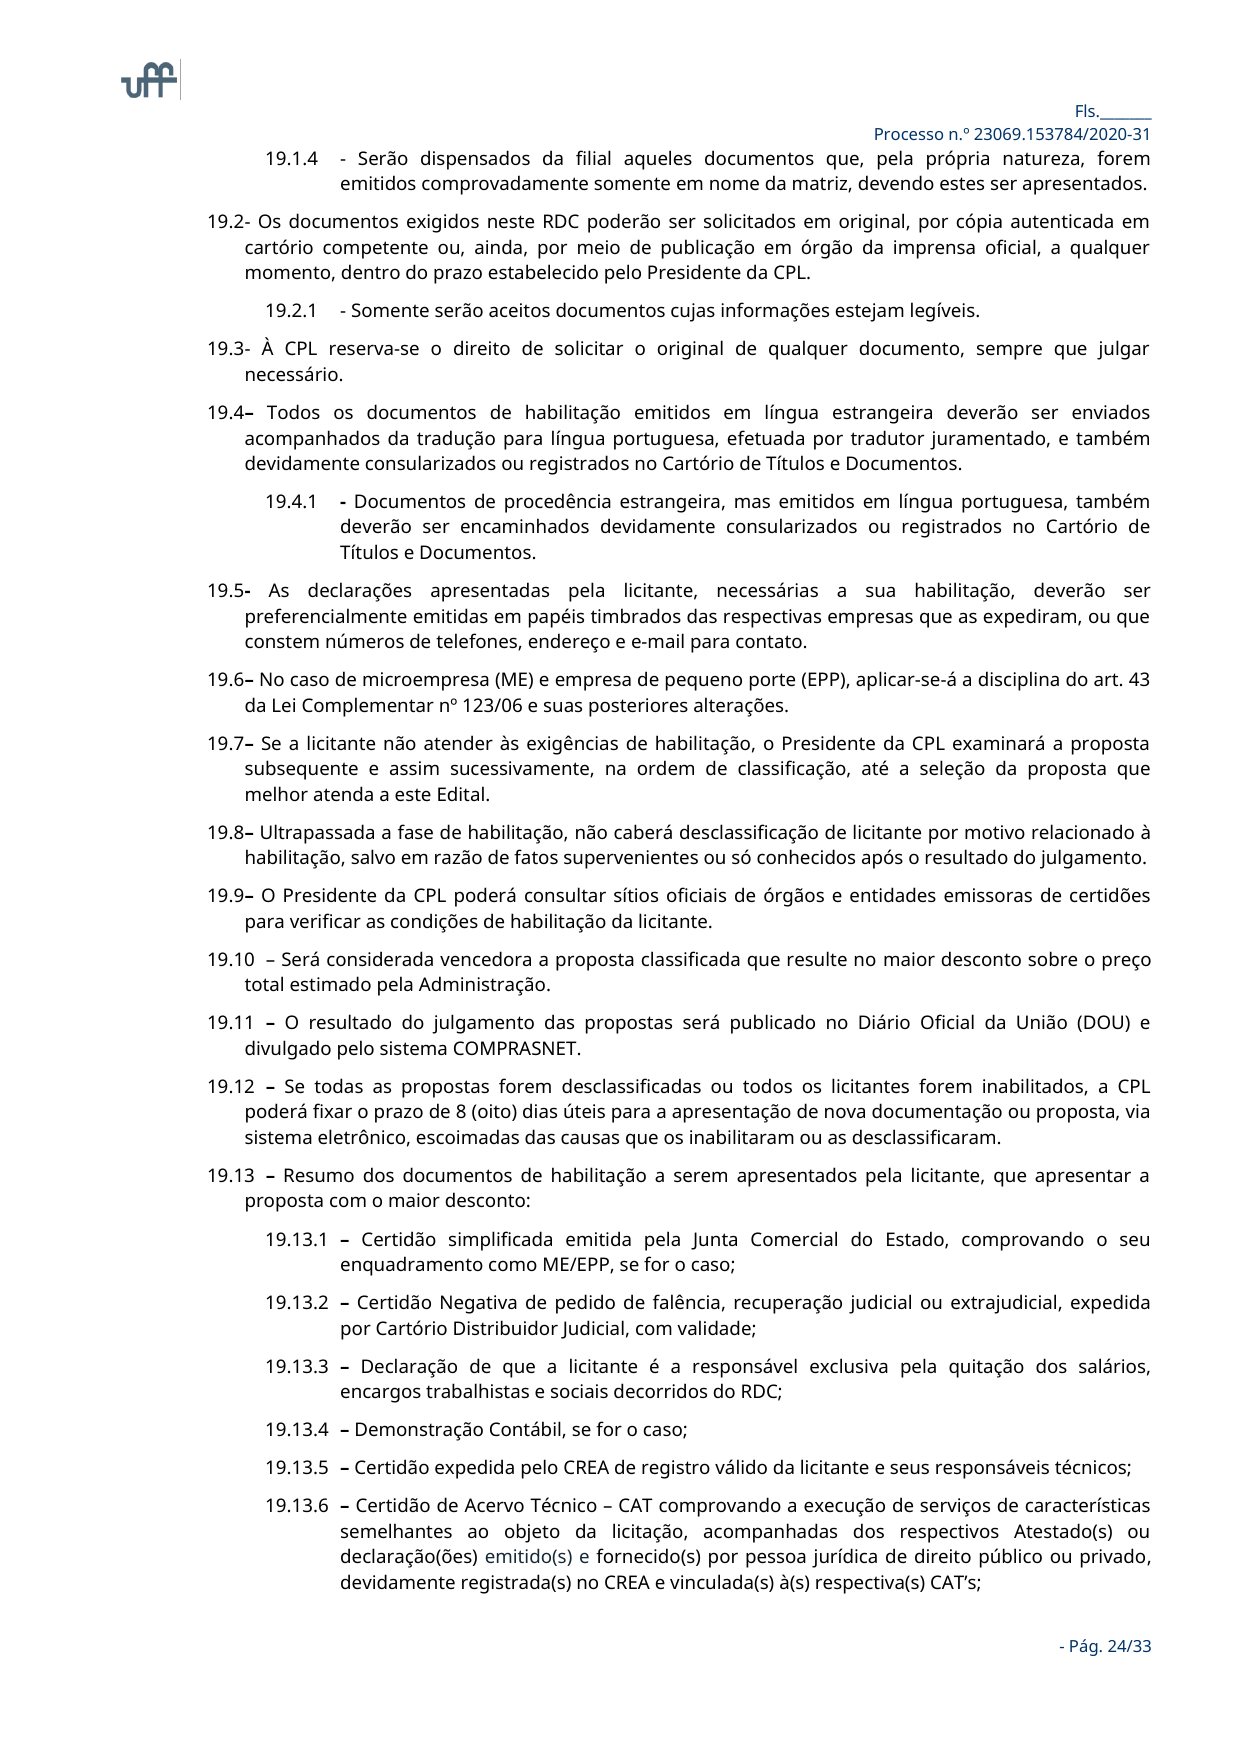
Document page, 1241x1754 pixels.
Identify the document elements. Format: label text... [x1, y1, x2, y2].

list – Se todas as propostas forem desclassificadas ou todos os licitantes forem inabilitados, a CPL poderá fixar o prazo de 8 (oito) dias úteis para a apresentação de nova documentação ou proposta, via sistema eletrônico, escoimadas das causas que os inabilitaram ou as desclassificaram. [207, 1073, 1152, 1150]
list – Certidão simplificada emitida pela Junta Comercial do Estado, comprovando o seu enquadramento como ME/EPP, se for o caso; [265, 1226, 1152, 1277]
list – Certidão de Acervo Técnico – CAT comprovando a execução de serviços de características semelhantes ao objeto da licitação, acompanhadas dos respectivos Atestado(s) ou declaração(ões) emitido(s) e fornecido(s) por pessoa jurídica de direito público ou privado, devidamente registrada(s) no CREA e vinculada(s) à(s) respectiva(s) CAT’s; [265, 1492, 1152, 1594]
list – No caso de microempresa (ME) e empresa de pequeno porte (EPP), aplicar-se-á a disciplina do art. 43 da Lei Complementar nº 123/06 e suas posteriores alterações. [207, 666, 1152, 717]
list - Os documentos exigidos neste RDC poderão ser solicitados em original, por cópia autenticada em cartório competente ou, ainda, por meio de publicação em órgão da imprensa oficial, a qualquer momento, dentro do prazo estabelecido pelo Presidente da CPL. [207, 209, 1152, 285]
list – Será considerada vencedora a proposta classificada que resulte no maior desconto sobre o preço total estimado pela Administração. [207, 946, 1152, 997]
list – Se a licitante não atender às exigências de habilitação, o Presidente da CPL examinará a proposta subsequente e assim sucessivamente, na ordem de classificação, até a seleção da proposta que melhor atenda a este Edital. [207, 730, 1152, 807]
list – Certidão expedida pelo CREA de registro válido da licitante e seus responsáveis técnicos; [265, 1454, 1152, 1480]
list – Demonstração Contábil, se for o caso; [265, 1416, 1152, 1442]
list – Declaração de que a licitante é a responsável exclusiva pela quitação dos salários, encargos trabalhistas e sociais decorridos do RDC; [265, 1353, 1152, 1404]
list – Ultrapassada a fase de habilitação, não caberá desclassificação de licitante por motivo relacionado à habilitação, salvo em razão de fatos supervenientes ou só conhecidos após o resultado do julgamento. [207, 819, 1152, 870]
list – Resumo dos documentos de habilitação a serem apresentados pela licitante, que apresentar a proposta com o maior desconto: [207, 1162, 1152, 1213]
list – O Presidente da CPL poderá consultar sítios oficiais de órgãos e entidades emissoras de certidões para verificar as condições de habilitação da licitante. [207, 883, 1152, 934]
list – Todos os documentos de habilitação emitidos em língua estrangeira deverão ser enviados acompanhados da tradução para língua portuguesa, efetuada por tradutor juramentado, e também devidamente consularizados ou registrados no Cartório de Títulos e Documentos. [207, 399, 1152, 476]
list - À CPL reserva-se o direito de solicitar o original de qualquer documento, sempre que julgar necessário. [207, 336, 1152, 387]
list - Documentos de procedência estrangeira, mas emitidos em língua portuguesa, também deverão ser encaminhados devidamente consularizados ou registrados no Cartório de Títulos e Documentos. [265, 488, 1152, 565]
list - As declarações apresentadas pela licitante, necessárias a sua habilitação, deverão ser preferencialmente emitidas em papéis timbrados das respectivas empresas que as expediram, ou que constem números de telefones, endereço e e-mail para contato. [207, 577, 1152, 654]
list - Somente serão aceitos documentos cujas informações estejam legíveis. [265, 298, 1152, 323]
picture [118, 59, 181, 100]
list – O resultado do julgamento das propostas será publicado no Diário Oficial da União (DOU) e divulgado pelo sistema COMPRASNET. [207, 1010, 1152, 1061]
list - Serão dispensados da filial aqueles documentos que, pela própria natureza, forem emitidos comprovadamente somente em nome da matriz, devendo estes ser apresentados. [265, 145, 1152, 196]
list – Certidão Negativa de pedido de falência, recuperação judicial ou extrajudicial, expedida por Cartório Distribuidor Judicial, com validade; [265, 1289, 1152, 1340]
